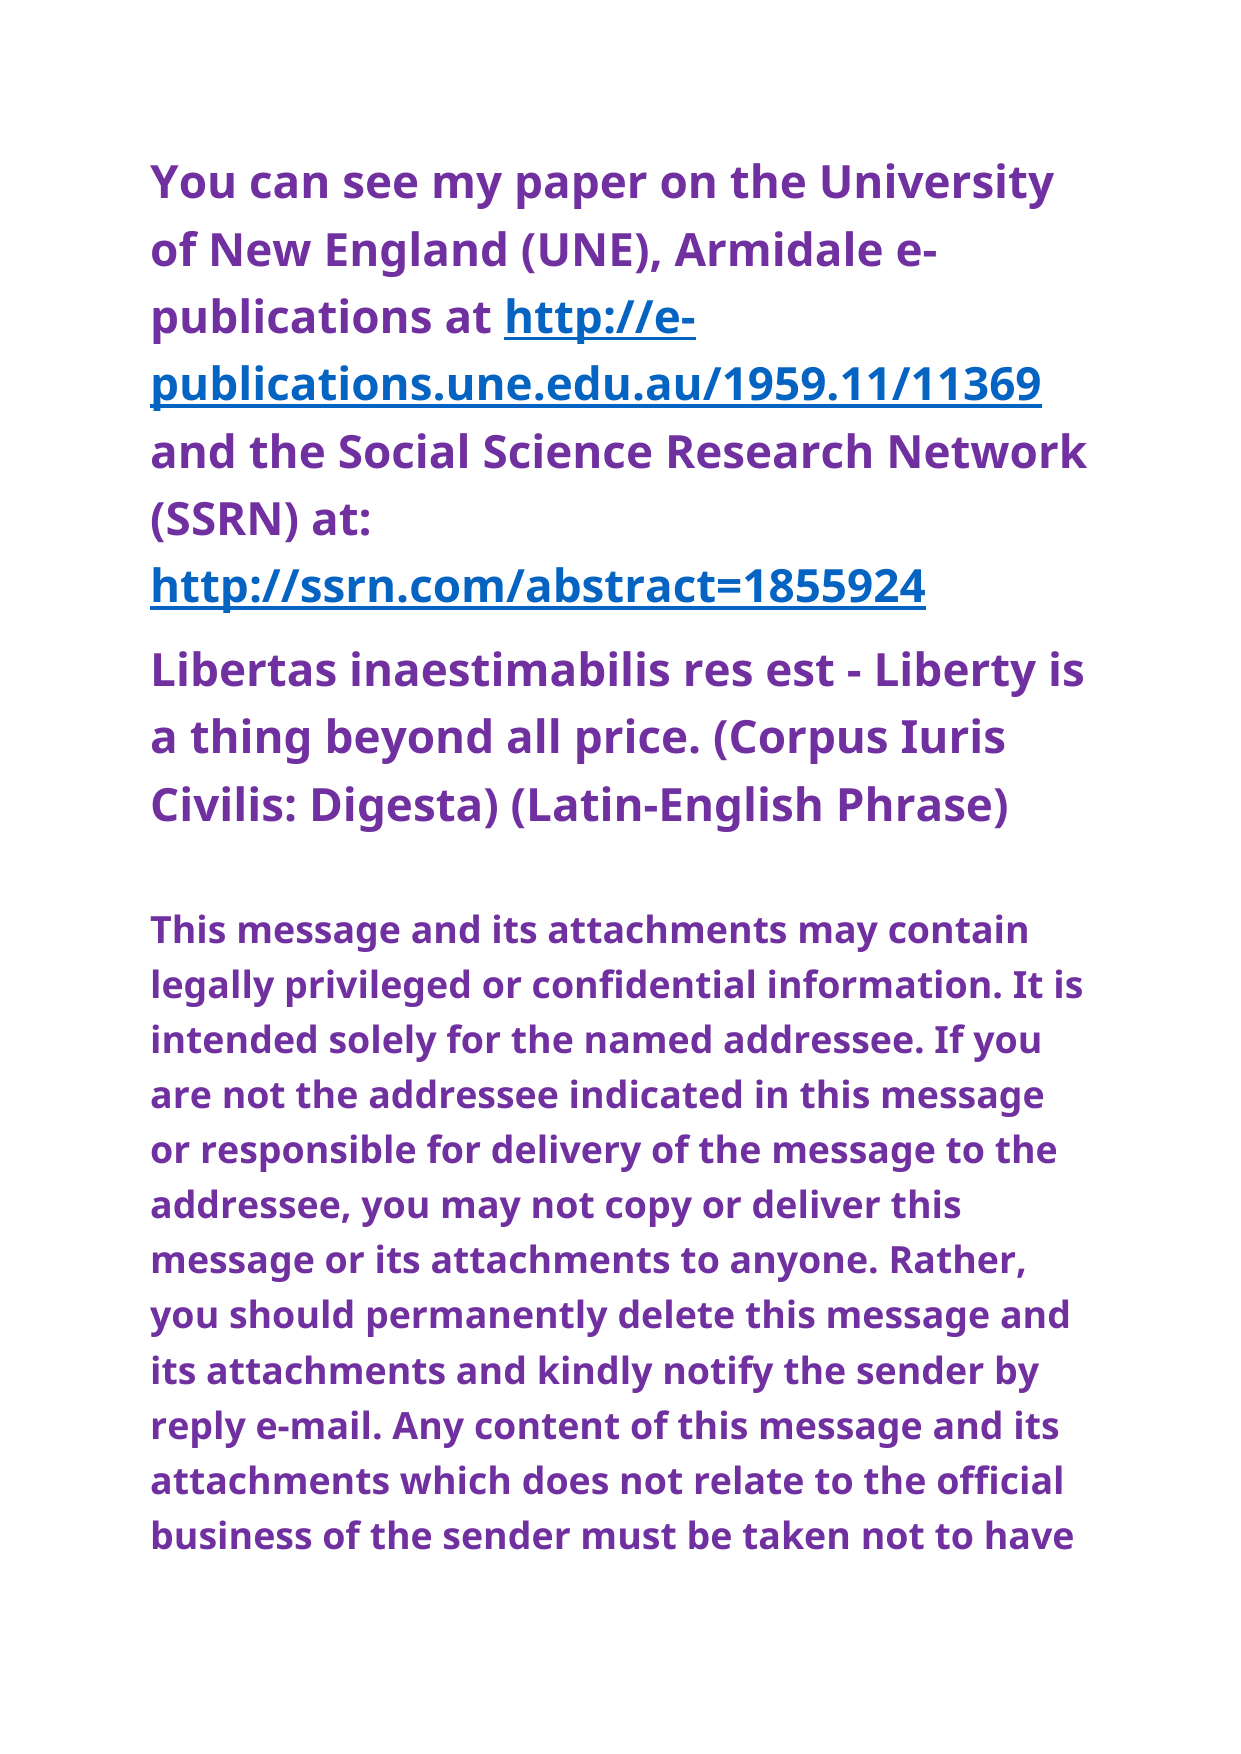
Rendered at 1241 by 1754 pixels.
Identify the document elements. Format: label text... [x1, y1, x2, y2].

text Libertas inaestimabilis res est - Liberty is a thing beyond all price. (Corpus Iuris Civilis: Digesta) (Latin-English Phrase) [150, 638, 1090, 835]
text You can see my paper on the University of New England (UNE), Armidale e-publications at http://e-publications.une.edu.au/1959.11/11369 and the Social Science Research Network (SSRN) at: http://ssrn.com/abstract=1855924 [150, 150, 1090, 616]
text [150, 903, 1090, 1560]
